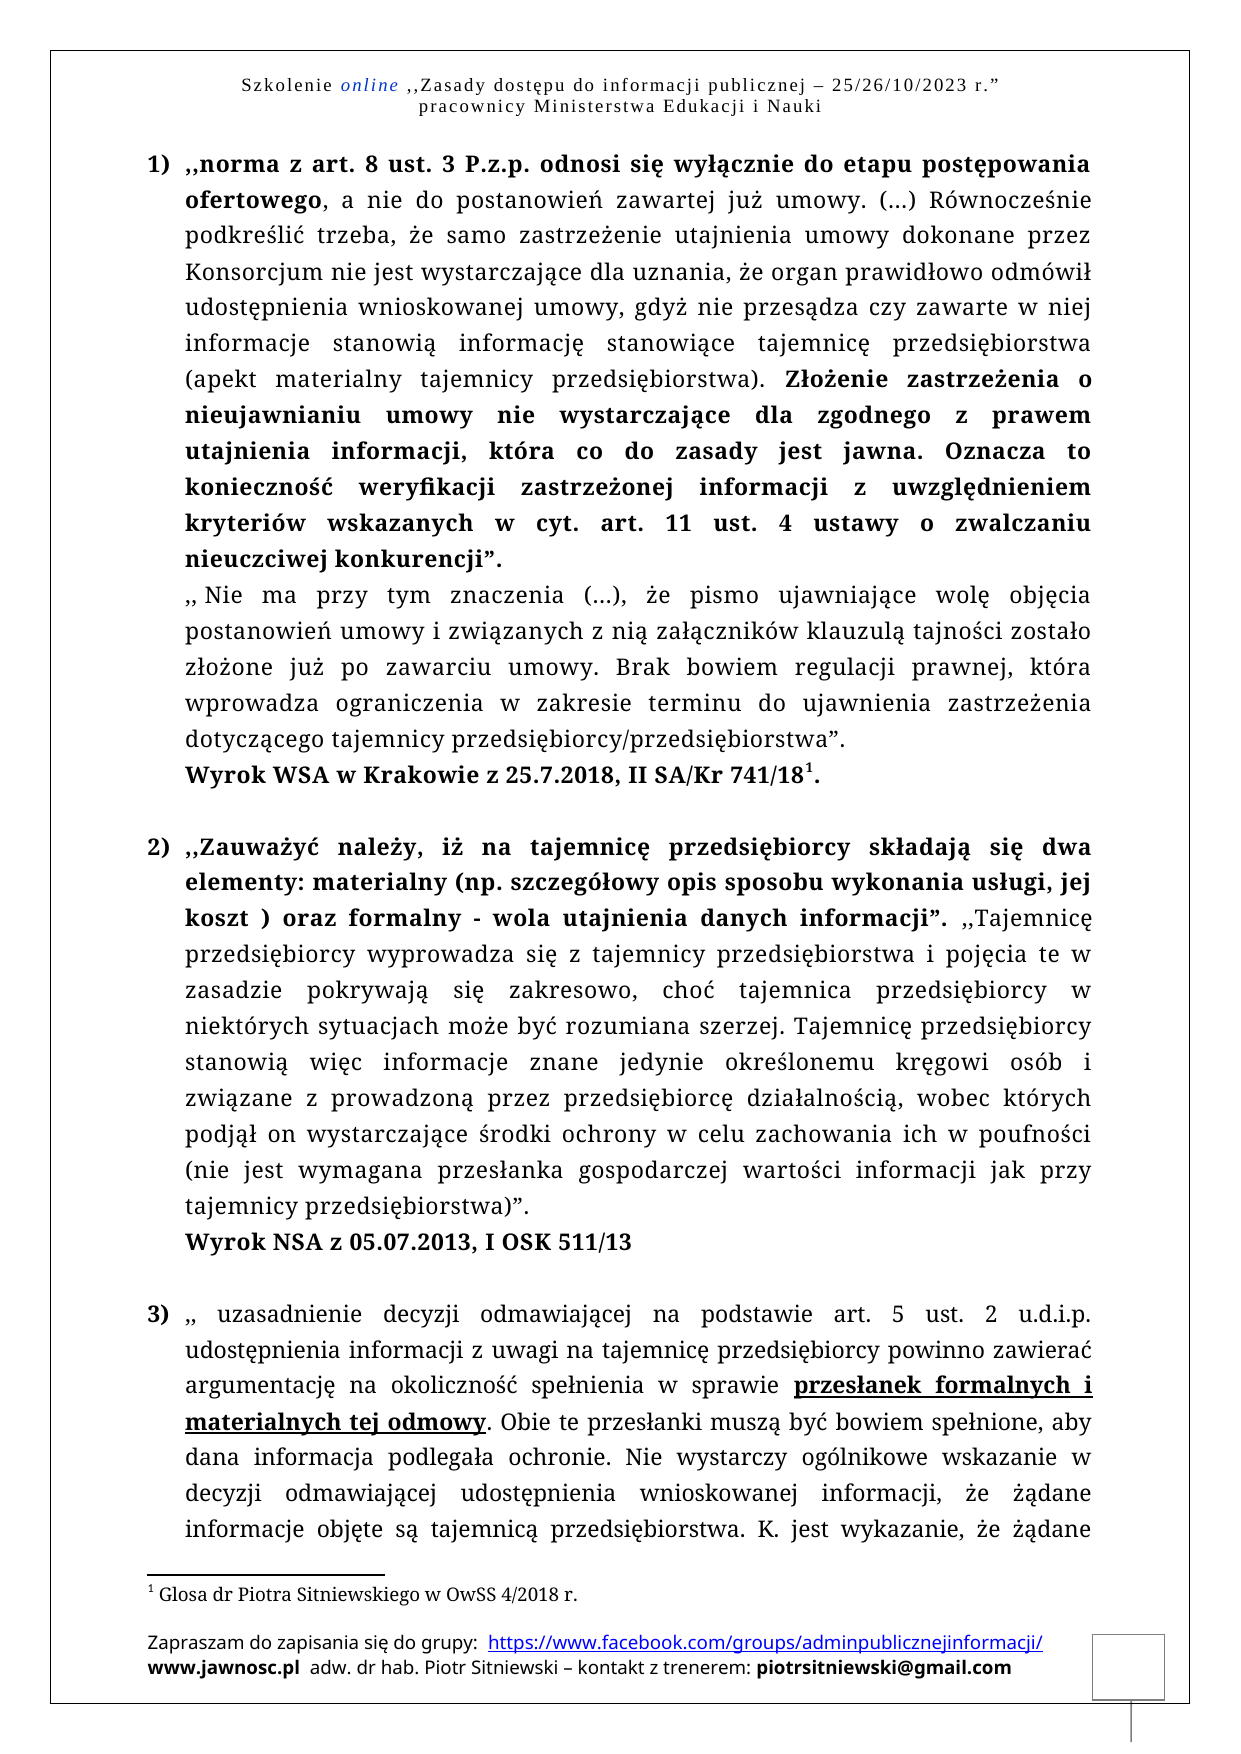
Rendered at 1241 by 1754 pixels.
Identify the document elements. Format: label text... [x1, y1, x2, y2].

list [147, 1298, 1093, 1544]
list ,,Zauważyć należy, iż na tajemnicę przedsiębiorcy składają się dwa elementy: materialny (np. szczegółowy opis sposobu wykonania usługi, jej koszt ) oraz formalny - wola utajnienia danych informacji”. ,,Tajemnicę przedsiębiorcy wyprowadza się z tajemnicy przedsiębiorstwa i pojęcia te w zasadzie pokrywają się zakresowo, choć tajemnica przedsiębiorcy w niektórych sytuacjach może być rozumiana szerzej. Tajemnicę przedsiębiorcy stanowią więc informacje znane jedynie określonemu kręgowi osób i związane z prowadzoną przez przedsiębiorcę działalnością, wobec których podjął on wystarczające środki ochrony w celu zachowania ich w poufności (nie jest wymagana przesłanka gospodarczej wartości informacji jak przy tajemnicy przedsiębiorstwa)”. [147, 830, 1093, 1221]
list ,, Nie ma przy tym znaczenia (…), że pismo ujawniające wolę objęcia postanowień umowy i związanych z nią załączników klauzulą tajności zostało złożone już po zawarciu umowy. Brak bowiem regulacji prawnej, która wprowadza ograniczenia w zakresie terminu do ujawnienia zastrzeżenia dotyczącego tajemnicy przedsiębiorcy/przedsiębiorstwa”. [185, 579, 1093, 754]
list ,,norma z art. 8 ust. 3 P.z.p. odnosi się wyłącznie do etapu postępowania ofertowego, a nie do postanowień zawartej już umowy. (…) Równocześnie podkreślić trzeba, że samo zastrzeżenie utajnienia umowy dokonane przez Konsorcjum nie jest wystarczające dla uznania, że organ prawidłowo odmówił udostępnienia wnioskowanej umowy, gdyż nie przesądza czy zawarte w niej informacje stanowią informację stanowiące tajemnicę przedsiębiorstwa (apekt materialny tajemnicy przedsiębiorstwa). Złożenie zastrzeżenia o nieujawnianiu umowy nie wystarczające dla zgodnego z prawem utajnienia informacji, która co do zasady jest jawna. Oznacza to konieczność weryfikacji zastrzeżonej informacji z uwzględnieniem kryteriów wskazanych w cyt. art. 11 ust. 4 ustawy o zwalczaniu nieuczciwej konkurencji”. [147, 148, 1093, 574]
list Wyrok NSA z 05.07.2013, I OSK 511/13 [185, 1226, 1093, 1257]
list Wyrok WSA w Krakowie z 25.7.2018, II SA/Kr 741/18. [185, 758, 1093, 790]
